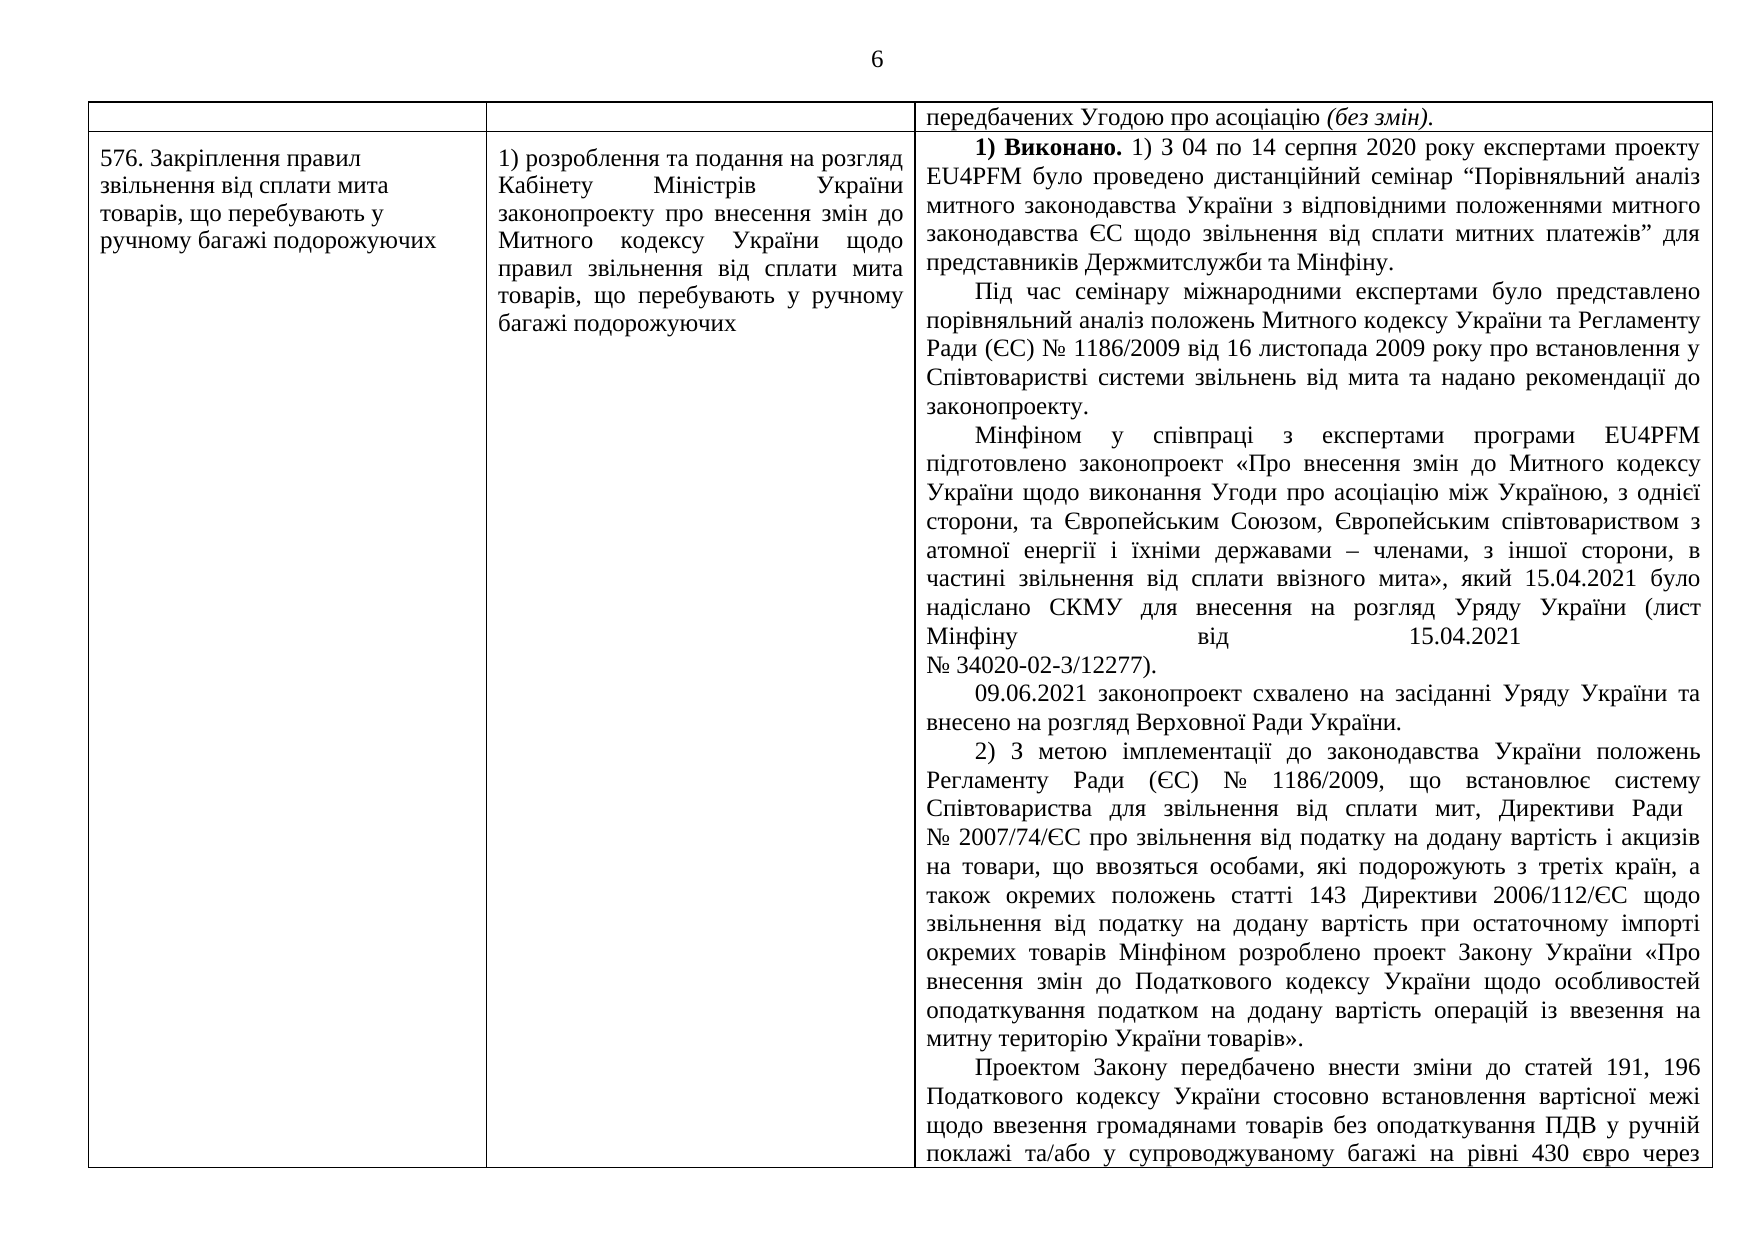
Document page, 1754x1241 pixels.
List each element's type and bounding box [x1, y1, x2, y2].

table_cell [89, 132, 486, 1167]
table_cell [916, 103, 1712, 131]
table_cell [487, 103, 914, 131]
table_cell [916, 132, 1712, 1167]
table_cell [487, 132, 914, 1167]
